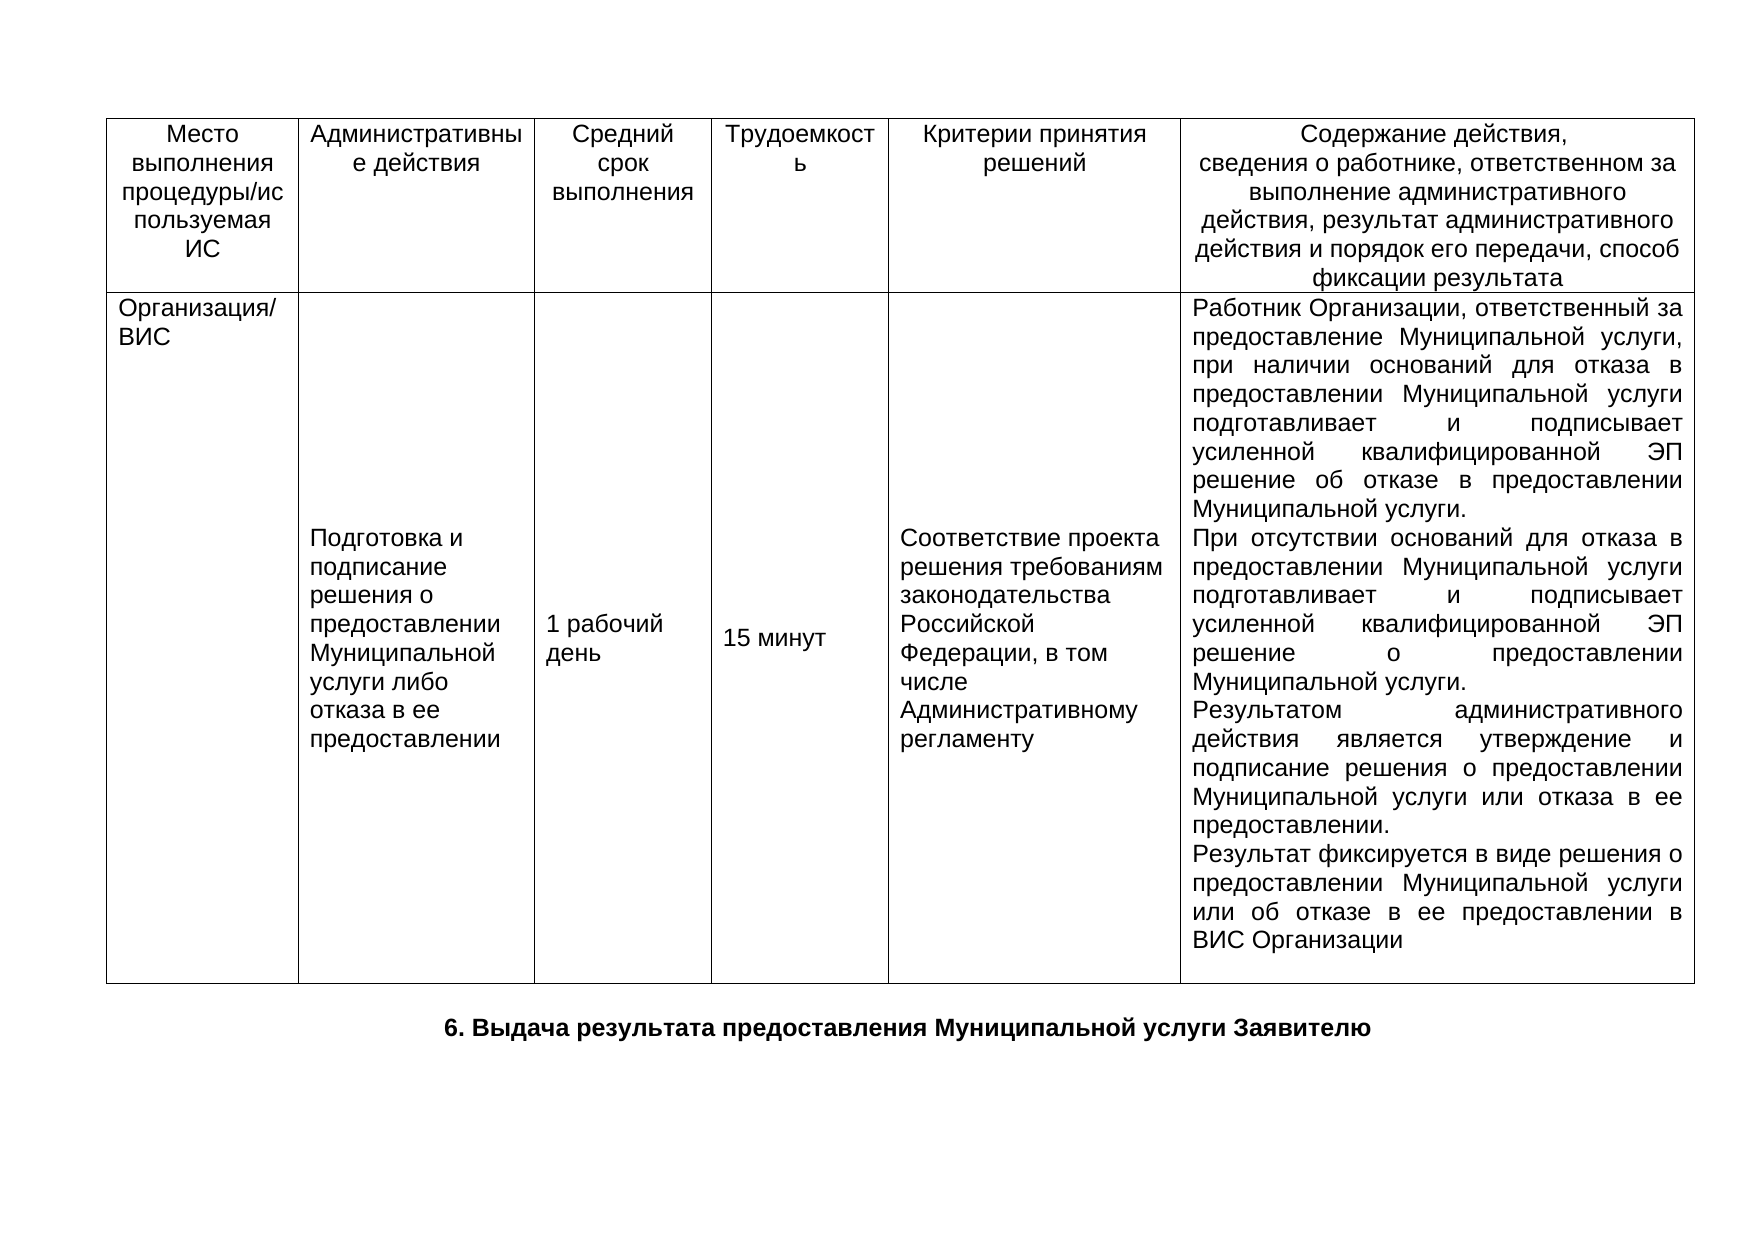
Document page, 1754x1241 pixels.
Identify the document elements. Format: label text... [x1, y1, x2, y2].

table_header Трудоемкость [712, 119, 888, 292]
table_header Критерии принятия решений [889, 119, 1180, 292]
table_cell 1 рабочий день [535, 293, 711, 983]
table_cell Работник Организации, ответственный за предоставление Муниципальной услуги, при наличии оснований для отказа в предоставлении Муниципальной услуги подготавливает и подписывает усиленной квалифицированной ЭП решение об отказе в предоставлении Муниципальной услуги. При отсутствии оснований для отказа в предоставлении Муниципальной услуги подготавливает и подписывает усиленной квалифицированной ЭП решение о предоставлении Муниципальной услуги. Результатом административного действия является утверждение и подписание решения о предоставлении Муниципальной услуги или отказа в ее предоставлении. Результат фиксируется в виде решения о предоставлении Муниципальной услуги или об отказе в ее предоставлении в ВИС Организации [1181, 293, 1694, 983]
table_header Содержание действия, сведения о работнике, ответственном за выполнение административного действия, результат административного действия и порядок его передачи, способ фиксации результата [1181, 119, 1694, 292]
table_cell Соответствие проекта решения требованиям законодательства Российской Федерации, в том числе Административному регламенту [889, 293, 1180, 983]
text 6. Выдача результата предоставления Муниципальной услуги Заявителю [118, 1012, 1624, 1041]
table_header Административные действия [299, 119, 534, 292]
table_header Средний срок выполнения [535, 119, 711, 292]
table_cell 15 минут [712, 293, 888, 983]
table_header Место выполнения процедуры/используемая ИС [107, 119, 298, 292]
table_cell Подготовка и подписание решения о предоставлении Муниципальной услуги либо отказа в ее предоставлении [299, 293, 534, 983]
table_cell Организация/ ВИС [107, 293, 298, 983]
